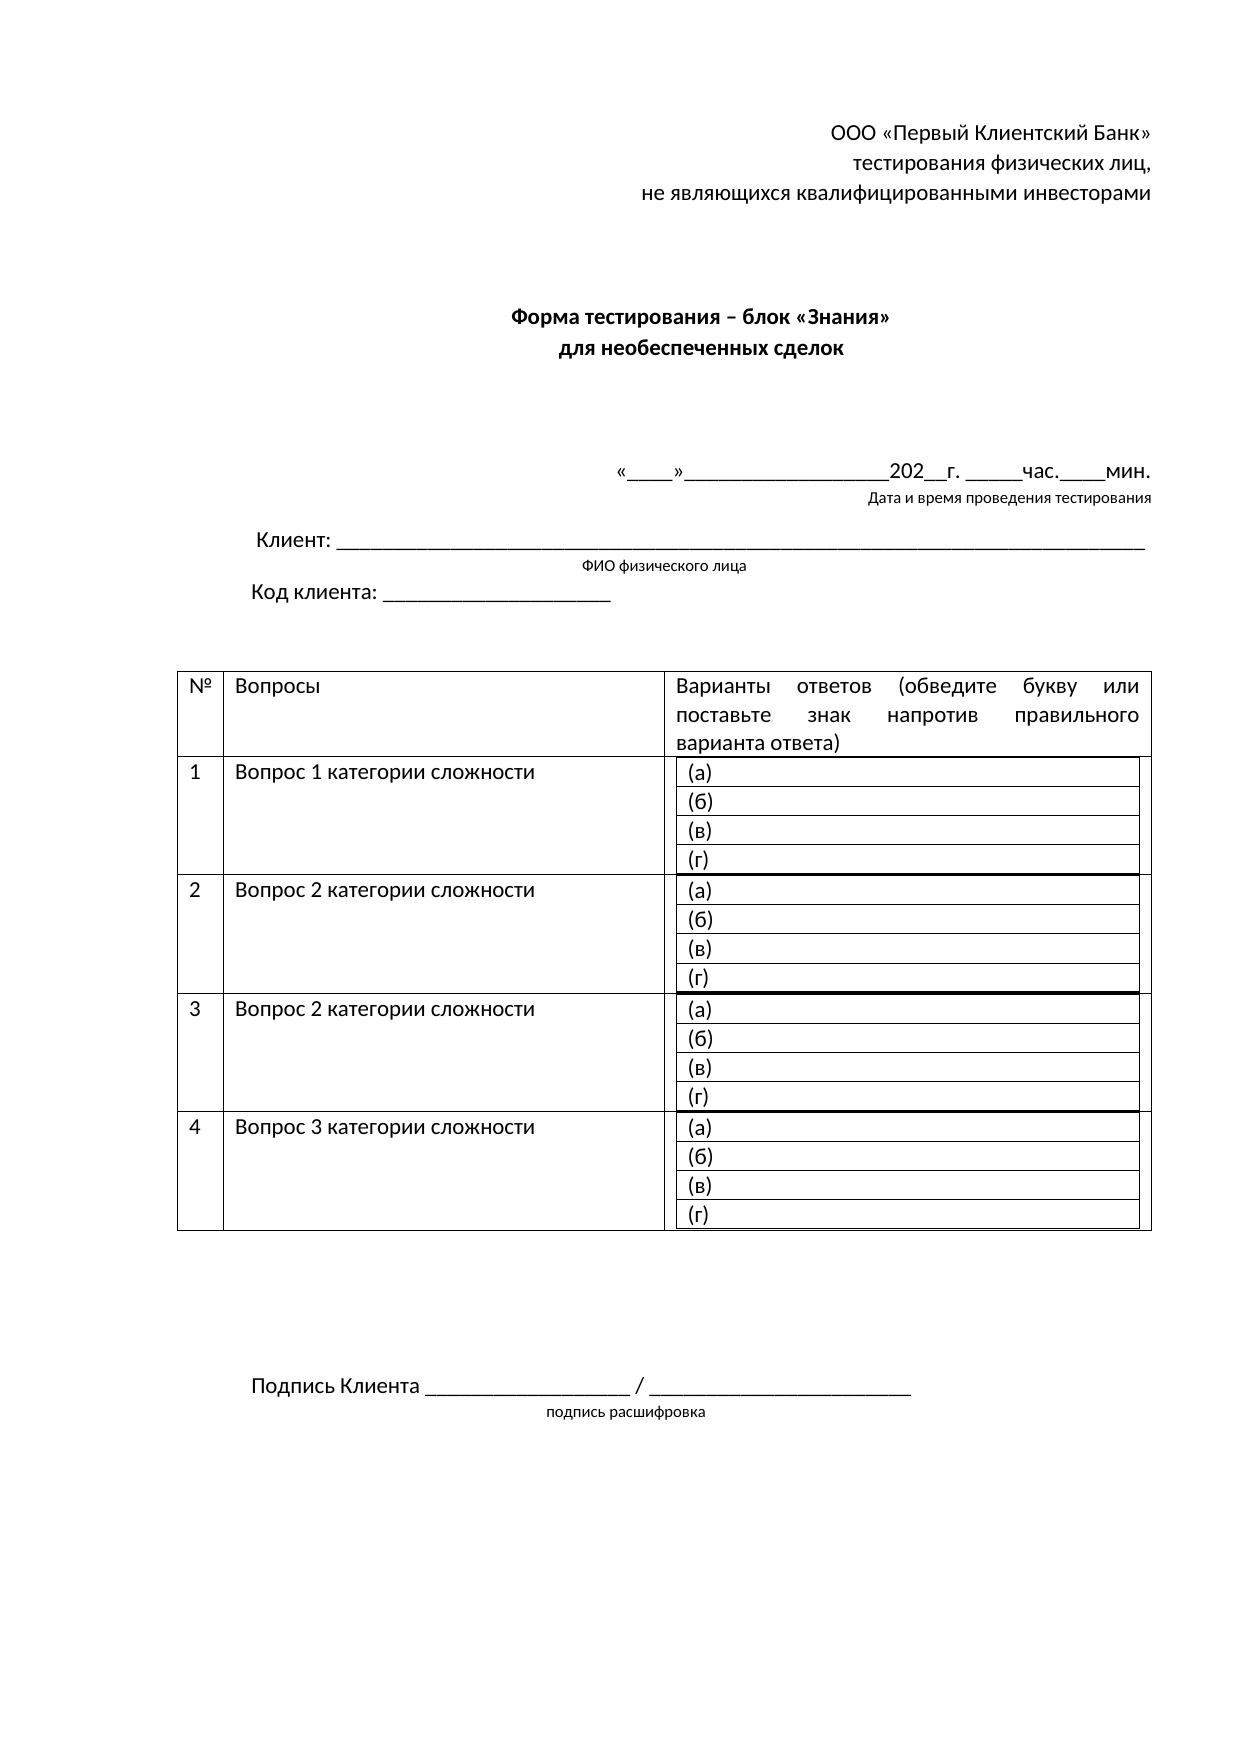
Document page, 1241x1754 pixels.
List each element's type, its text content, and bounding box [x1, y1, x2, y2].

table_cell 2 [178, 875, 223, 993]
table_cell Вопрос 1 категории сложности [224, 757, 664, 874]
table_cell 3 [178, 994, 223, 1111]
table_cell [677, 876, 1139, 904]
table_cell [1140, 994, 1151, 1111]
table_cell [677, 758, 1139, 786]
table_cell [665, 757, 676, 874]
text тестирования физических лиц, [177, 148, 1152, 176]
table_cell [677, 905, 1139, 933]
table_cell [677, 1200, 1139, 1228]
table_cell [1140, 1112, 1151, 1229]
table_cell Вопрос 2 категории сложности [224, 875, 664, 993]
table_cell Вопрос 3 категории сложности [224, 1112, 664, 1229]
table_header Вопросы [224, 672, 664, 756]
table_cell [677, 845, 1139, 873]
table_cell [677, 995, 1139, 1023]
table_cell 4 [178, 1112, 223, 1229]
text Код клиента: ____________________ [177, 577, 1152, 605]
text для необеспеченных сделок [177, 333, 1152, 361]
table_cell [677, 934, 1139, 963]
table_cell Вопрос 2 категории сложности [224, 994, 664, 1111]
table_cell [677, 1082, 1139, 1110]
table_cell [677, 1024, 1139, 1052]
text «____»__________________202__г. _____час.____мин. [177, 457, 1152, 485]
table_cell [677, 964, 1139, 991]
text Форма тестирования – блок «Знания» [177, 302, 1152, 331]
table_header № [178, 672, 223, 756]
text Подпись Клиента __________________ / _______________________ [177, 1371, 1152, 1399]
table_cell 1 [178, 757, 223, 874]
table_cell [665, 1112, 676, 1229]
table_cell [677, 1171, 1139, 1199]
table_cell [677, 787, 1139, 815]
table_cell [677, 1142, 1139, 1170]
text Дата и время проведения тестирования [177, 487, 1152, 507]
text ООО «Первый Клиентский Банк» [177, 118, 1152, 146]
table_cell [677, 816, 1139, 844]
table_cell [665, 875, 676, 993]
table_cell [1140, 875, 1151, 993]
text подпись расшифровка [472, 1401, 1152, 1422]
table_cell [677, 1053, 1139, 1081]
text Клиент: _______________________________________________________________________ ФИО физического лица [177, 525, 1152, 575]
table_header Варианты ответов (обведите букву или поставьте знак напротив правильного варианта ответа) [665, 672, 1151, 756]
text не являющихся квалифицированными инвесторами [177, 178, 1152, 207]
table_cell [1140, 757, 1151, 874]
table_cell [677, 1113, 1139, 1141]
table_cell [665, 994, 676, 1111]
